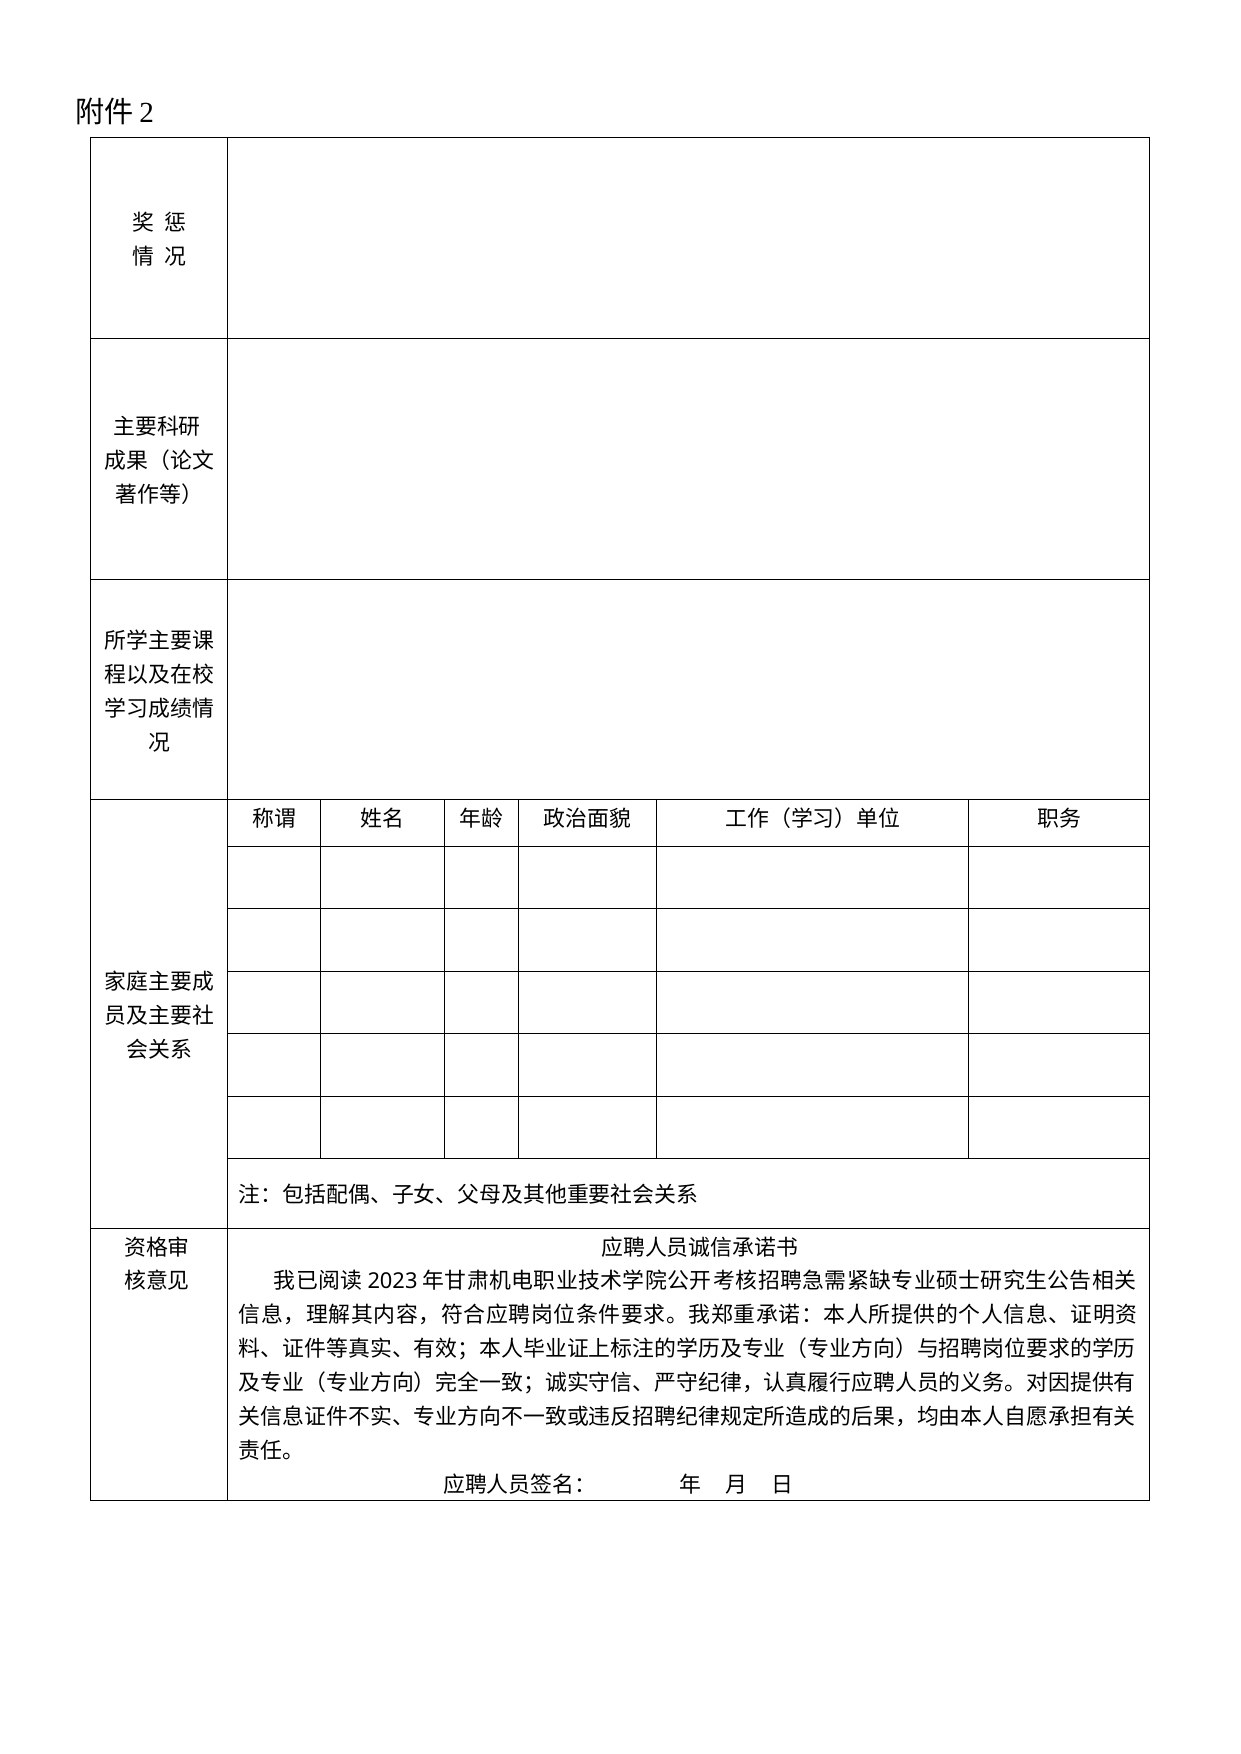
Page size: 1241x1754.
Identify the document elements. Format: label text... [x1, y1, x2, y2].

table_cell 家庭主要成员及主要社会关系 [91, 800, 227, 1227]
table_cell [445, 972, 518, 1033]
table_cell 所学主要课程以及在校学习成绩情况 [91, 580, 227, 799]
table_cell [321, 1097, 444, 1158]
table_cell [657, 972, 968, 1033]
table_cell [969, 909, 1149, 971]
table_cell 年龄 [445, 800, 518, 846]
table_cell [321, 1034, 444, 1096]
table_cell [228, 138, 1149, 338]
table_cell 职务 [969, 800, 1149, 846]
table_cell [228, 972, 320, 1033]
table_cell [969, 972, 1149, 1033]
table_cell 奖 惩 情 况 [91, 138, 227, 338]
table_cell [445, 847, 518, 908]
table_cell [228, 339, 1149, 579]
table_cell [969, 847, 1149, 908]
table_cell 政治面貌 [519, 800, 656, 846]
table_cell 主要科研 成果（论文著作等） [91, 339, 227, 579]
table_cell 资格审 核意见 [91, 1229, 227, 1500]
table_cell [228, 1097, 320, 1158]
table_cell 注：包括配偶、子女、父母及其他重要社会关系 [228, 1159, 1149, 1227]
table_cell [445, 1097, 518, 1158]
table_cell 应聘人员诚信承诺书 我已阅读2023年甘肃机电职业技术学院公开考核招聘急需紧缺专业硕士研究生公告相关信息，理解其内容，符合应聘岗位条件要求。我郑重承诺：本人所提供的个人信息、证明资料、证件等真实、有效；本人毕业证上标注的学历及专业（专业方向）与招聘岗位要求的学历及专业（专业方向）完全一致；诚实守信、严守纪律，认真履行应聘人员的义务。对因提供有关信息证件不实、专业方向不一致或违反招聘纪律规定所造成的后果，均由本人自愿承担有关责任。 应聘人员签名： 年 月 日 [228, 1229, 1149, 1500]
table_cell [321, 909, 444, 971]
table_cell [657, 1097, 968, 1158]
table_cell [657, 847, 968, 908]
table_cell 称谓 [228, 800, 320, 846]
table_cell [228, 847, 320, 908]
table_cell [228, 909, 320, 971]
table_cell [519, 1097, 656, 1158]
table_cell [519, 1034, 656, 1096]
table_cell [228, 580, 1149, 799]
table_cell [519, 847, 656, 908]
table_cell [657, 909, 968, 971]
table_cell [321, 847, 444, 908]
table_cell [228, 1034, 320, 1096]
table_cell 姓名 [321, 800, 444, 846]
table_cell [969, 1034, 1149, 1096]
table_cell [519, 909, 656, 971]
table_cell [657, 1034, 968, 1096]
table_cell [445, 909, 518, 971]
table_cell [519, 972, 656, 1033]
table_cell 工作（学习）单位 [657, 800, 968, 846]
table_cell [321, 972, 444, 1033]
table_cell [445, 1034, 518, 1096]
table_cell [969, 1097, 1149, 1158]
